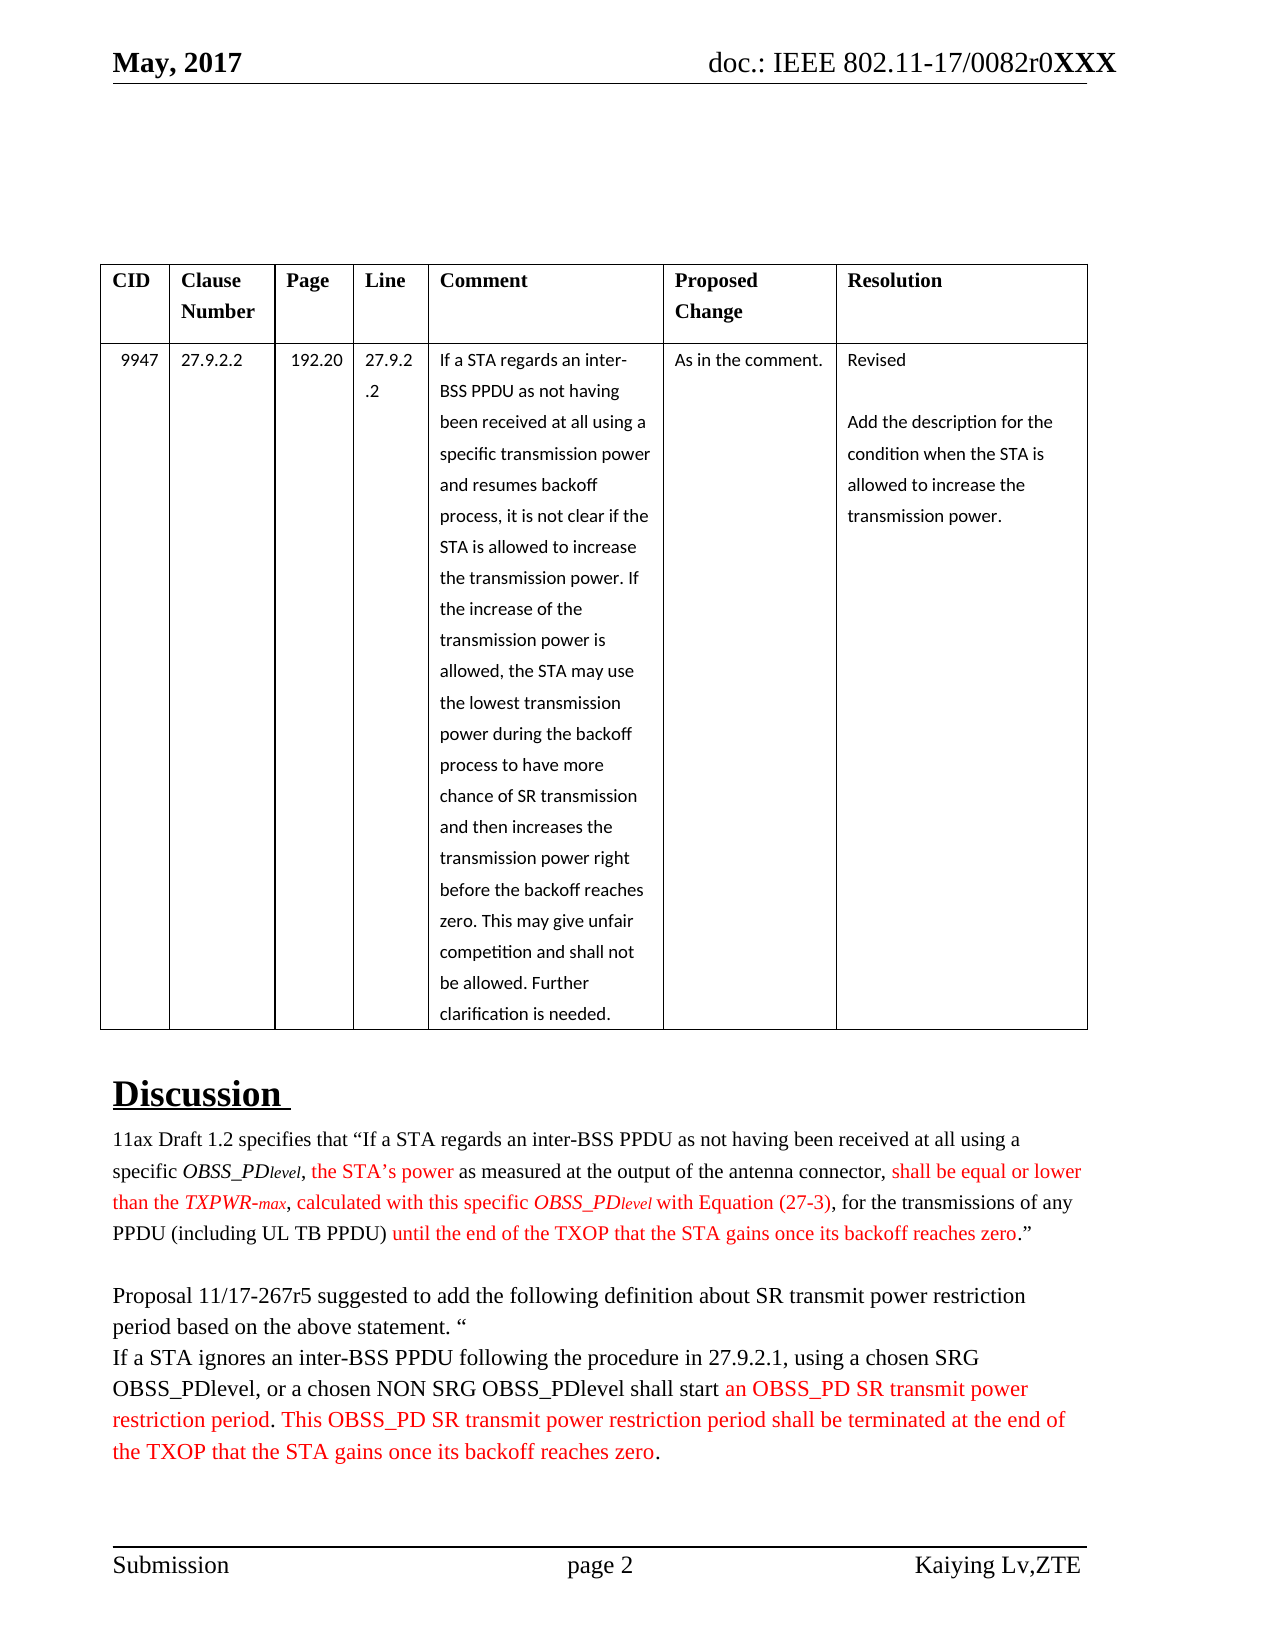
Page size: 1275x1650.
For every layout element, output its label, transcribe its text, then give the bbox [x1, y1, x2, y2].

table_header Proposed Change [664, 265, 836, 343]
table_cell As in the comment. [664, 344, 836, 1029]
table_header Clause Number [170, 265, 274, 343]
table_cell 192.20 [276, 344, 353, 1029]
table_header CID [101, 265, 169, 343]
table_cell If a STA regards an inter-BSS PPDU as not having been received at all using a specific transmission power and resumes backoff process, it is not clear if the STA is allowed to increase the transmission power. If the increase of the transmission power is allowed, the STA may use the lowest transmission power during the backoff process to have more chance of SR transmission and then increases the transmission power right before the backoff reaches zero. This may give unfair competition and shall not be allowed. Further clarification is needed. [429, 344, 663, 1029]
table_cell Revised Add the description for the condition when the STA is allowed to increase the transmission power. [837, 344, 1087, 1029]
table_header Page [276, 265, 353, 343]
table_header Resolution [837, 265, 1087, 343]
text If a STA ignores an inter-BSS PPDU following the procedure in 27.9.2.1, using a chosen SRG OBSS_PDlevel, or a chosen NON SRG OBSS_PDlevel shall start an OBSS_PD SR transmit power restriction period. This OBSS_PD SR transmit power restriction period shall be terminated at the end of the TXOP that the STA gains once its backoff reaches zero. [112, 1342, 1087, 1466]
list Discussion [112, 1062, 1087, 1124]
text 11ax Draft 1.2 specifies that “If a STA regards an inter-BSS PPDU as not having been received at all using a specific OBSS_PDlevel, the STA’s power as measured at the output of the antenna connector, shall be equal or lower than the TXPWR-max, calculated with this specific OBSS_PDlevel with Equation (27-3), for the transmissions of any PPDU (including UL TB PPDU) until the end of the TXOP that the STA gains once its backoff reaches zero.” [112, 1124, 1087, 1248]
table_header Comment [429, 265, 663, 343]
text Proposal 11/17-267r5 suggested to add the following definition about SR transmit power restriction period based on the above statement. “ [112, 1279, 1087, 1342]
table_cell 27.9.2.2 [354, 344, 428, 1029]
table_cell 9947 [101, 344, 169, 1029]
table_cell 27.9.2.2 [170, 344, 274, 1029]
table_header Line [354, 265, 428, 343]
